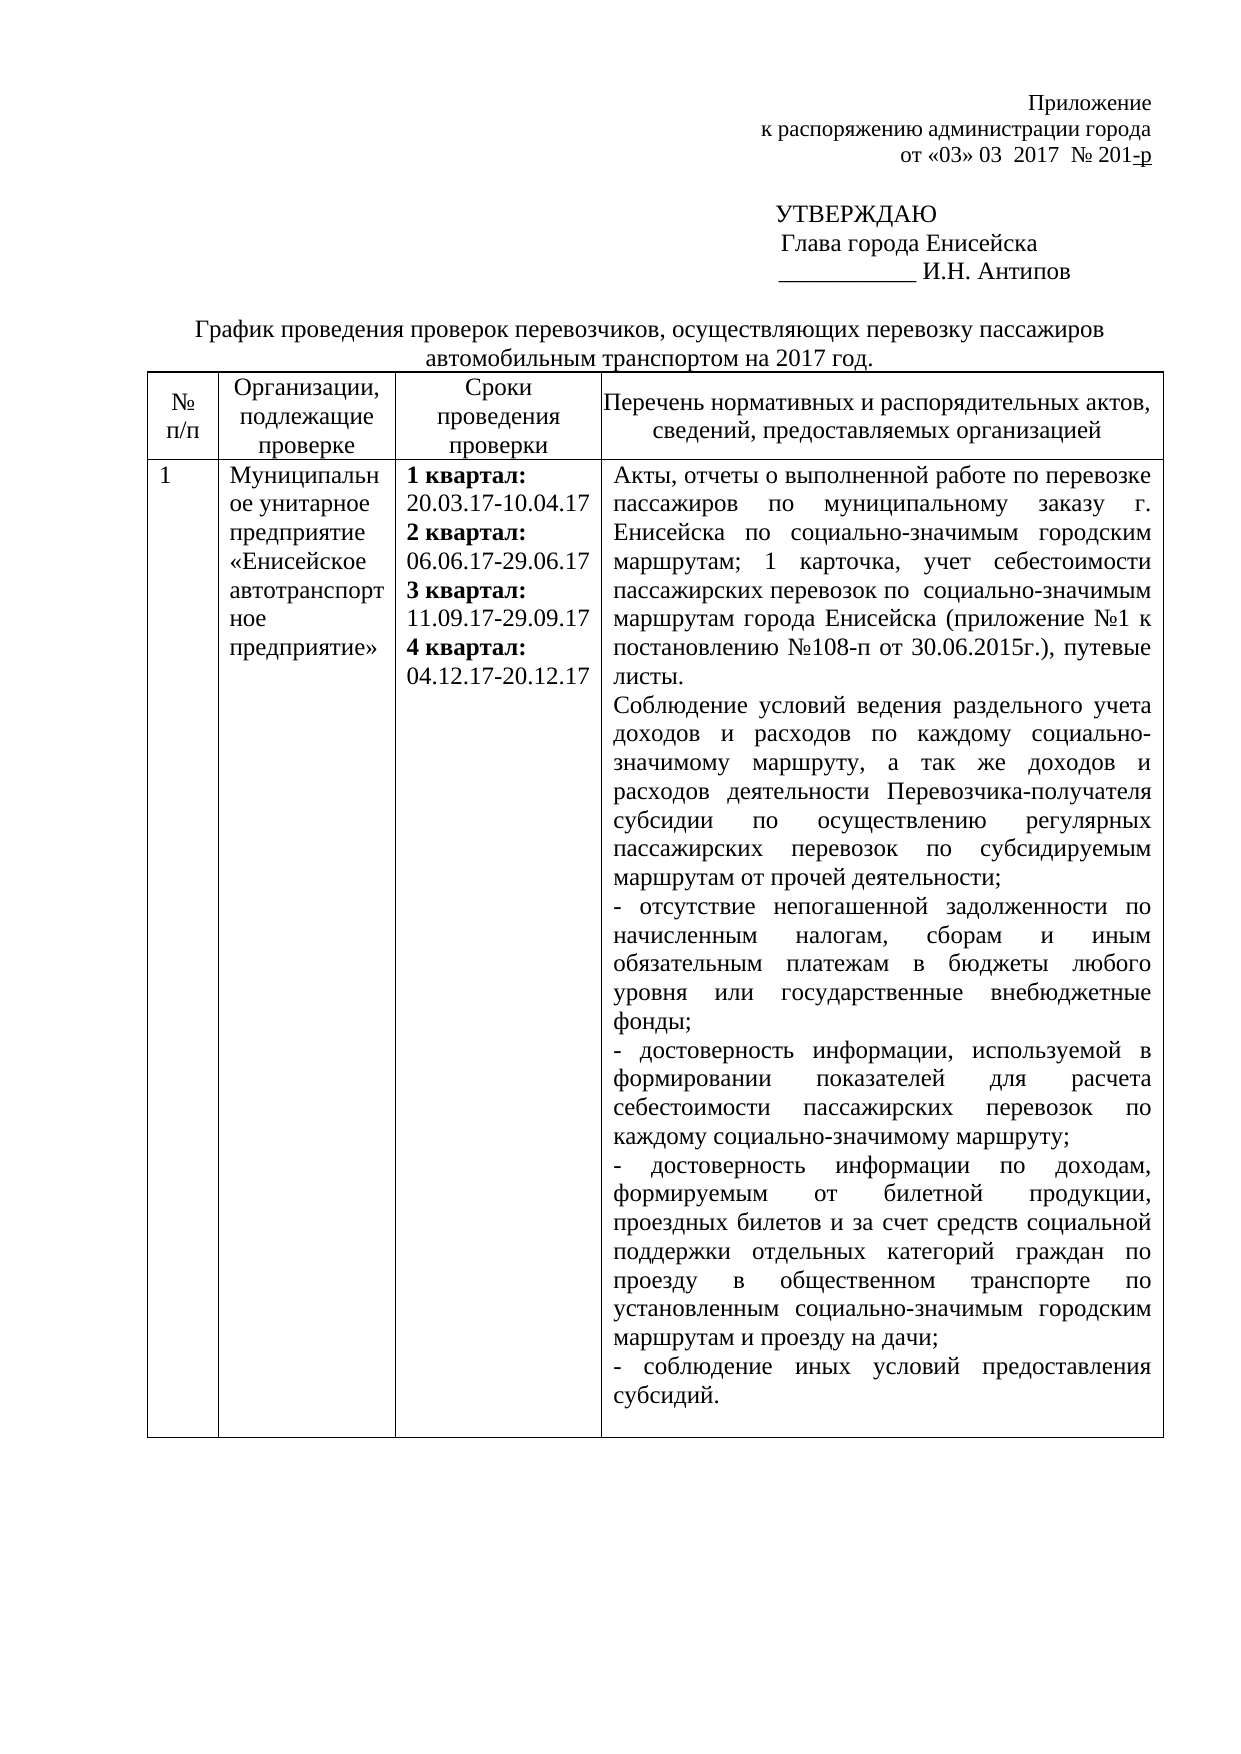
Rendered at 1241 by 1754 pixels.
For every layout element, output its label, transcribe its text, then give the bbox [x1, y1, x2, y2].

table_cell Муниципальное унитарное предприятие «Енисейское автотранспортное предприятие» [219, 460, 395, 1437]
table_header Организации, подлежащие проверке [219, 373, 395, 459]
table_cell 1 [148, 460, 218, 1437]
table_cell 1 квартал: 20.03.17-10.04.17 2 квартал: 06.06.17-29.06.17 3 квартал: 11.09.17-29.09.17 4 квартал: 04.12.17-20.12.17 [396, 460, 601, 1437]
text Глава города Енисейска [148, 228, 1152, 256]
text УТВЕРЖДАЮ [148, 199, 1152, 228]
table_header Сроки проведения проверки [396, 373, 601, 459]
text от «03» 03 2017 № 201-р [148, 141, 1152, 168]
text Приложение [148, 89, 1152, 115]
text к распоряжению администрации города [148, 115, 1152, 141]
table_header № п/п [148, 373, 218, 459]
table_cell Акты, отчеты о выполненной работе по перевозке пассажиров по муниципальному заказу г. Енисейска по социально-значимым городским маршрутам; 1 карточка, учет себестоимости пассажирских перевозок по социально-значимым маршрутам города Енисейска (приложение №1 к постановлению №108-п от 30.06.2015г.), путевые листы. Соблюдение условий ведения раздельного учета доходов и расходов по каждому социально-значимому маршруту, а так же доходов и расходов деятельности Перевозчика-получателя субсидии по осуществлению регулярных пассажирских перевозок по субсидируемым маршрутам от прочей деятельности; - отсутствие непогашенной задолженности по начисленным налогам, сборам и иным обязательным платежам в бюджеты любого уровня или государственные внебюджетные фонды; - достоверность информации, используемой в формировании показателей для расчета себестоимости пассажирских перевозок по каждому социально-значимому маршруту; - достоверность информации по доходам, формируемым от билетной продукции, проездных билетов и за счет средств социальной поддержки отдельных категорий граждан по проезду в общественном транспорте по установленным социально-значимым городским маршрутам и проезду на дачи; - соблюдение иных условий предоставления субсидий. [602, 460, 1163, 1437]
text ___________ И.Н. Антипов [148, 256, 1152, 285]
table_header Перечень нормативных и распорядительных актов, сведений, предоставляемых организацией [602, 373, 1163, 459]
text График проведения проверок перевозчиков, осуществляющих перевозку пассажиров автомобильным транспортом на 2017 год. [148, 314, 1152, 371]
